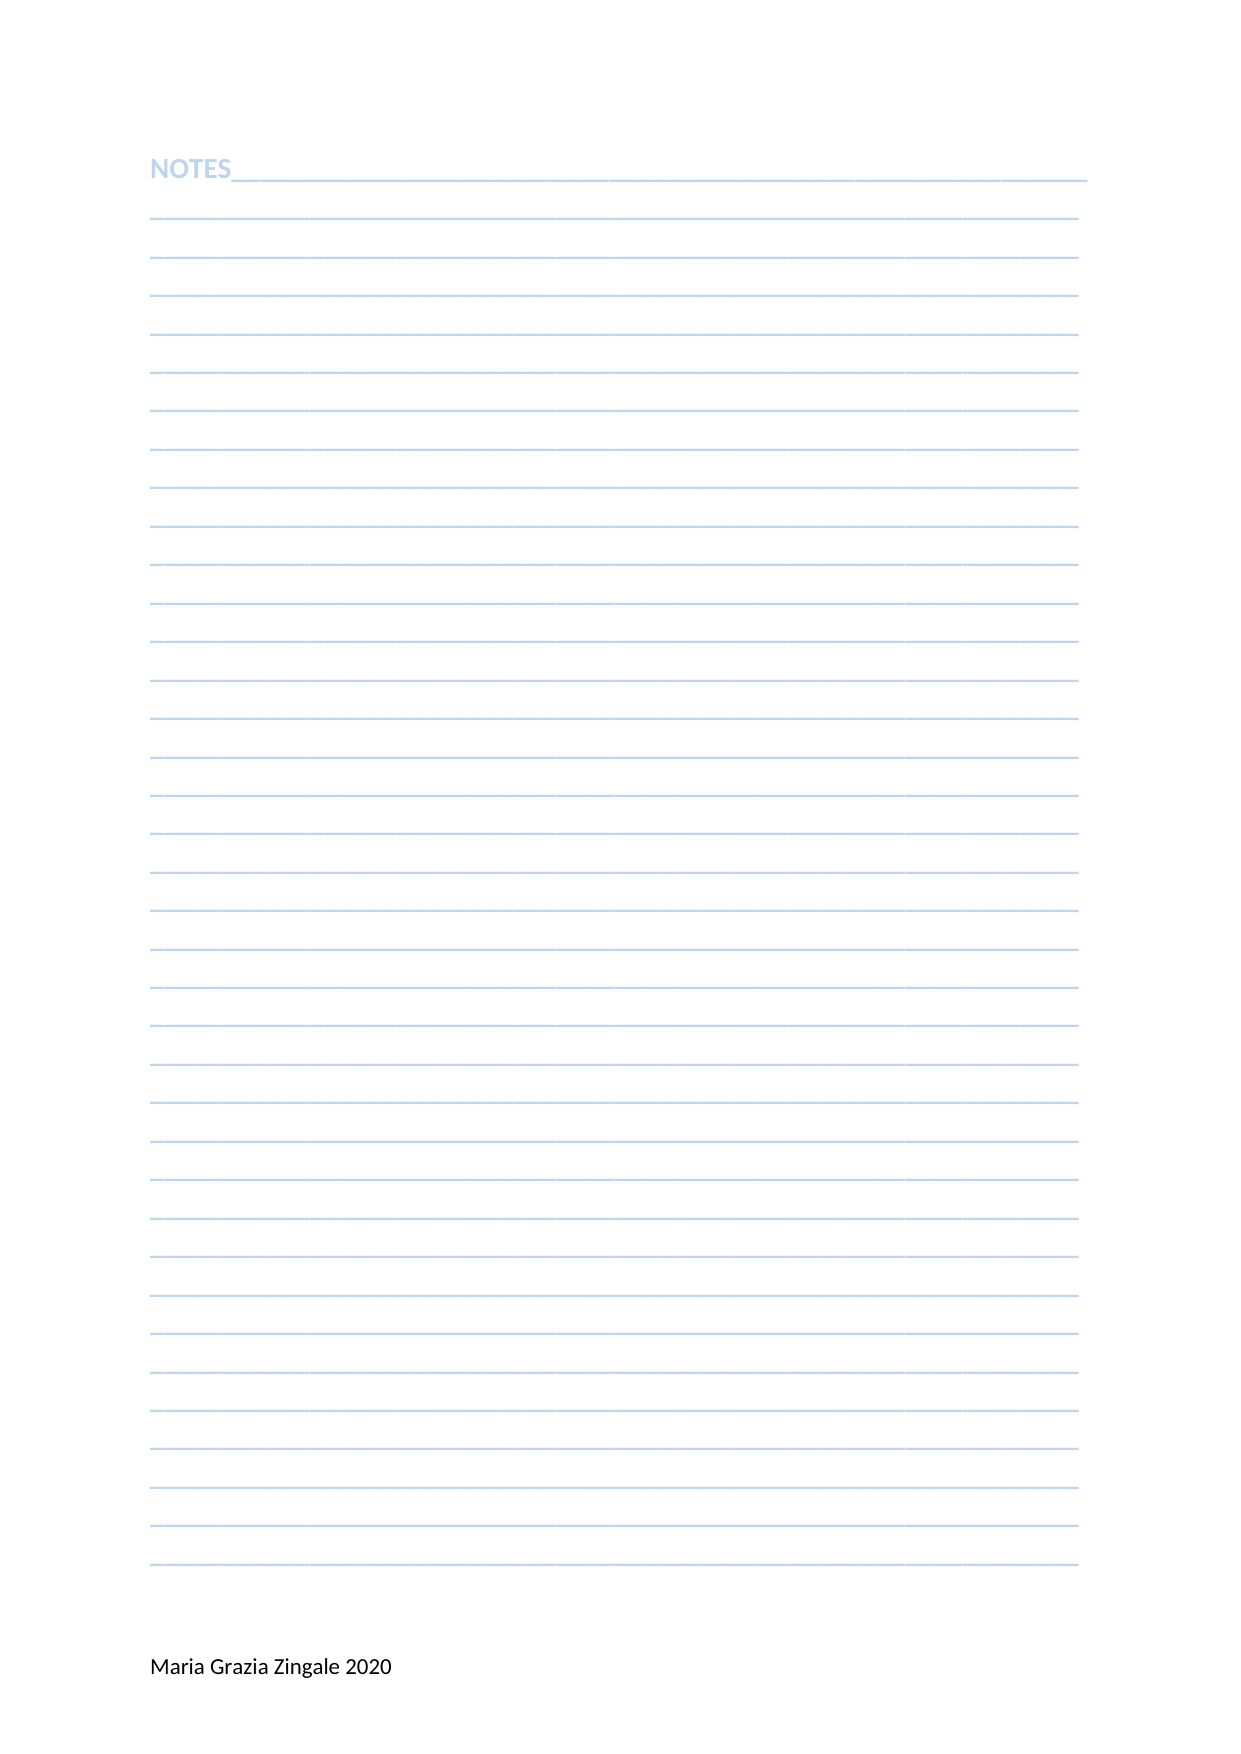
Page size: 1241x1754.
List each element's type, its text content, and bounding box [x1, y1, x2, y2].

text NOTES___________________________________________________________________________________________________________________________________________________________________________________________________________________________________________________________________________________________________________________________________________________________________________________________________________________________________________________________________________________________________________________________________________________________________________________________________________________________________________________________________________________________________________________________________________________________________________________________________________________________________________________________________________________________________________________________________________________________________________________________________________________________________________________________________________________________________________________________________________________________________________________________________________________________________________________________________________________________________________________________________________________________________________________________________________________________________________________________________________________________________________________________________________________________________________________________________________________________________________________________________________________________________________________________________________________________________________________________________________________________________________________________________________________________________________________________________________________________________________________________________________________________________________________________________________________________________________________________________________________________________________________________________________________________________________________________________________________________________________________________________________________________________________________________________________________________________________________________ [150, 150, 1090, 1569]
